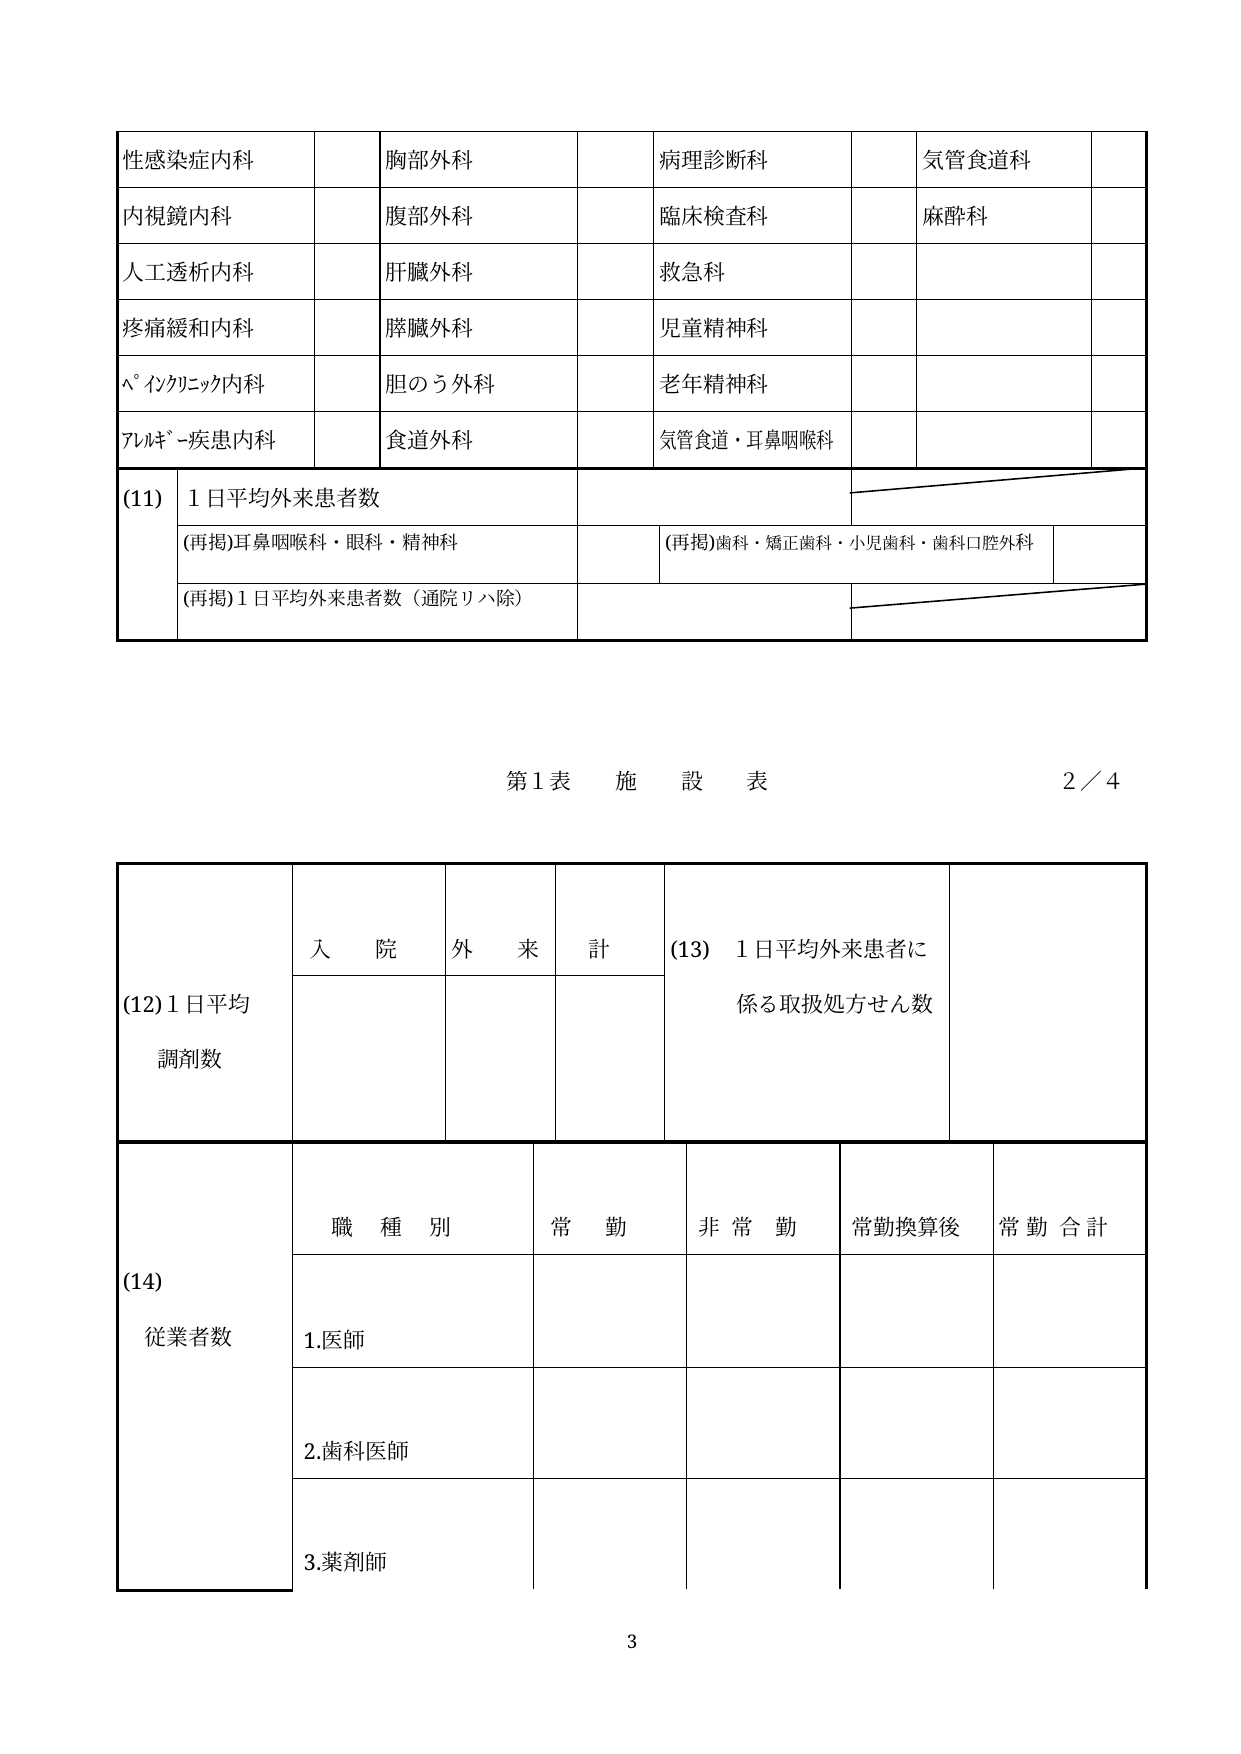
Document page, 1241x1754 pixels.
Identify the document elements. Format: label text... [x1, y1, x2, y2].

table_cell [917, 412, 1091, 467]
table_cell [1092, 132, 1145, 187]
table_header 計 [556, 865, 664, 975]
table_cell [1092, 356, 1145, 411]
table_cell [994, 1368, 1145, 1478]
table_cell (再掲)耳鼻咽喉科・眼科・精神科 [178, 526, 577, 583]
table_cell 1.医師 [293, 1255, 533, 1367]
table_cell [315, 132, 379, 187]
table_cell [578, 470, 851, 525]
table_cell １日平均外来患者数 [178, 470, 577, 525]
table_cell 常 勤 合 計 [994, 1144, 1145, 1253]
table_cell (11) [119, 470, 177, 639]
table_cell [578, 356, 653, 411]
table_header (12)１日平均 調剤数 [119, 865, 292, 1140]
table_cell [841, 1479, 993, 1589]
table_cell [556, 976, 664, 1140]
table_cell [534, 1368, 686, 1478]
table_cell [917, 244, 1091, 299]
table_cell [994, 1255, 1145, 1367]
table_cell [917, 300, 1091, 355]
table_cell 内視鏡内科 [119, 188, 314, 243]
table_cell [578, 412, 653, 467]
table_cell 人工透析内科 [119, 244, 314, 299]
table_cell [994, 1479, 1145, 1589]
table_header 入 院 [293, 865, 445, 975]
table_cell [1092, 244, 1145, 299]
table_cell [578, 300, 653, 355]
table_header [950, 865, 1145, 1140]
table_cell [534, 1255, 686, 1367]
table_cell (14) 従業者数 [119, 1144, 292, 1589]
table_cell 常 勤 [534, 1144, 686, 1253]
table_cell [852, 586, 1145, 639]
table_cell [852, 132, 916, 187]
table_cell 性感染症内科 [119, 132, 314, 187]
table_cell 臨床検査科 [654, 188, 851, 243]
text 第１表 施 設 表 ２／４ [106, 752, 1157, 807]
table_header (13) １日平均外来患者に 係る取扱処方せん数 [665, 865, 949, 1140]
table_cell ﾍﾟｲﾝｸﾘﾆｯｸ内科 [119, 356, 314, 411]
table_cell 膵臓外科 [381, 300, 577, 355]
table_cell 常勤換算後 [841, 1144, 993, 1253]
table_cell [578, 188, 653, 243]
table_cell [687, 1368, 839, 1478]
table_cell [852, 584, 1125, 607]
table_cell [446, 976, 555, 1140]
table_cell [852, 412, 916, 467]
table_cell [841, 1255, 993, 1367]
table_cell 職 種 別 [293, 1144, 533, 1253]
table_cell [687, 1255, 839, 1367]
table_cell [578, 584, 851, 639]
table_cell [1054, 526, 1145, 583]
table_cell 非 常 勤 [687, 1144, 839, 1253]
table_cell 肝臓外科 [381, 244, 577, 299]
table_cell [315, 188, 379, 243]
table_cell [852, 244, 916, 299]
table_cell [917, 356, 1091, 411]
table_cell [852, 300, 916, 355]
table_cell [293, 976, 445, 1140]
table_cell 胸部外科 [381, 132, 577, 187]
table_cell 気管食道科 [917, 132, 1091, 187]
table_cell [852, 188, 916, 243]
table_cell 病理診断科 [654, 132, 851, 187]
table_cell [841, 1368, 993, 1478]
table_cell [852, 356, 916, 411]
table_cell 食道外科 [381, 412, 577, 467]
table_cell [1092, 300, 1145, 355]
table_cell [315, 244, 379, 299]
table_cell 2.歯科医師 [293, 1368, 533, 1478]
table_cell [534, 1479, 686, 1589]
table_cell [578, 244, 653, 299]
table_cell [687, 1479, 839, 1589]
table_cell 児童精神科 [654, 300, 851, 355]
table_cell 疼痛緩和内科 [119, 300, 314, 355]
table_cell 老年精神科 [654, 356, 851, 411]
table_header 外 来 [446, 865, 555, 975]
table_cell 腹部外科 [381, 188, 577, 243]
table_cell [1092, 188, 1145, 243]
table_cell (再掲)１日平均外来患者数（通院リハ除） [178, 584, 577, 639]
table_cell [315, 356, 379, 411]
table_cell 胆のう外科 [381, 356, 577, 411]
table_cell 気管食道・耳鼻咽喉科 [654, 412, 851, 467]
table_cell [315, 412, 379, 467]
table_cell [852, 470, 1145, 525]
table_cell 救急科 [654, 244, 851, 299]
table_cell [578, 526, 659, 583]
table_cell [578, 132, 653, 187]
table_cell 3.薬剤師 [293, 1479, 533, 1589]
table_cell [1092, 412, 1145, 467]
table_cell [315, 300, 379, 355]
table_cell (再掲)歯科・矯正歯科・小児歯科・歯科口腔外科 [660, 526, 1053, 583]
table_cell 麻酔科 [917, 188, 1091, 243]
table_cell ｱﾚﾙｷﾞｰ疾患内科 [119, 412, 314, 467]
